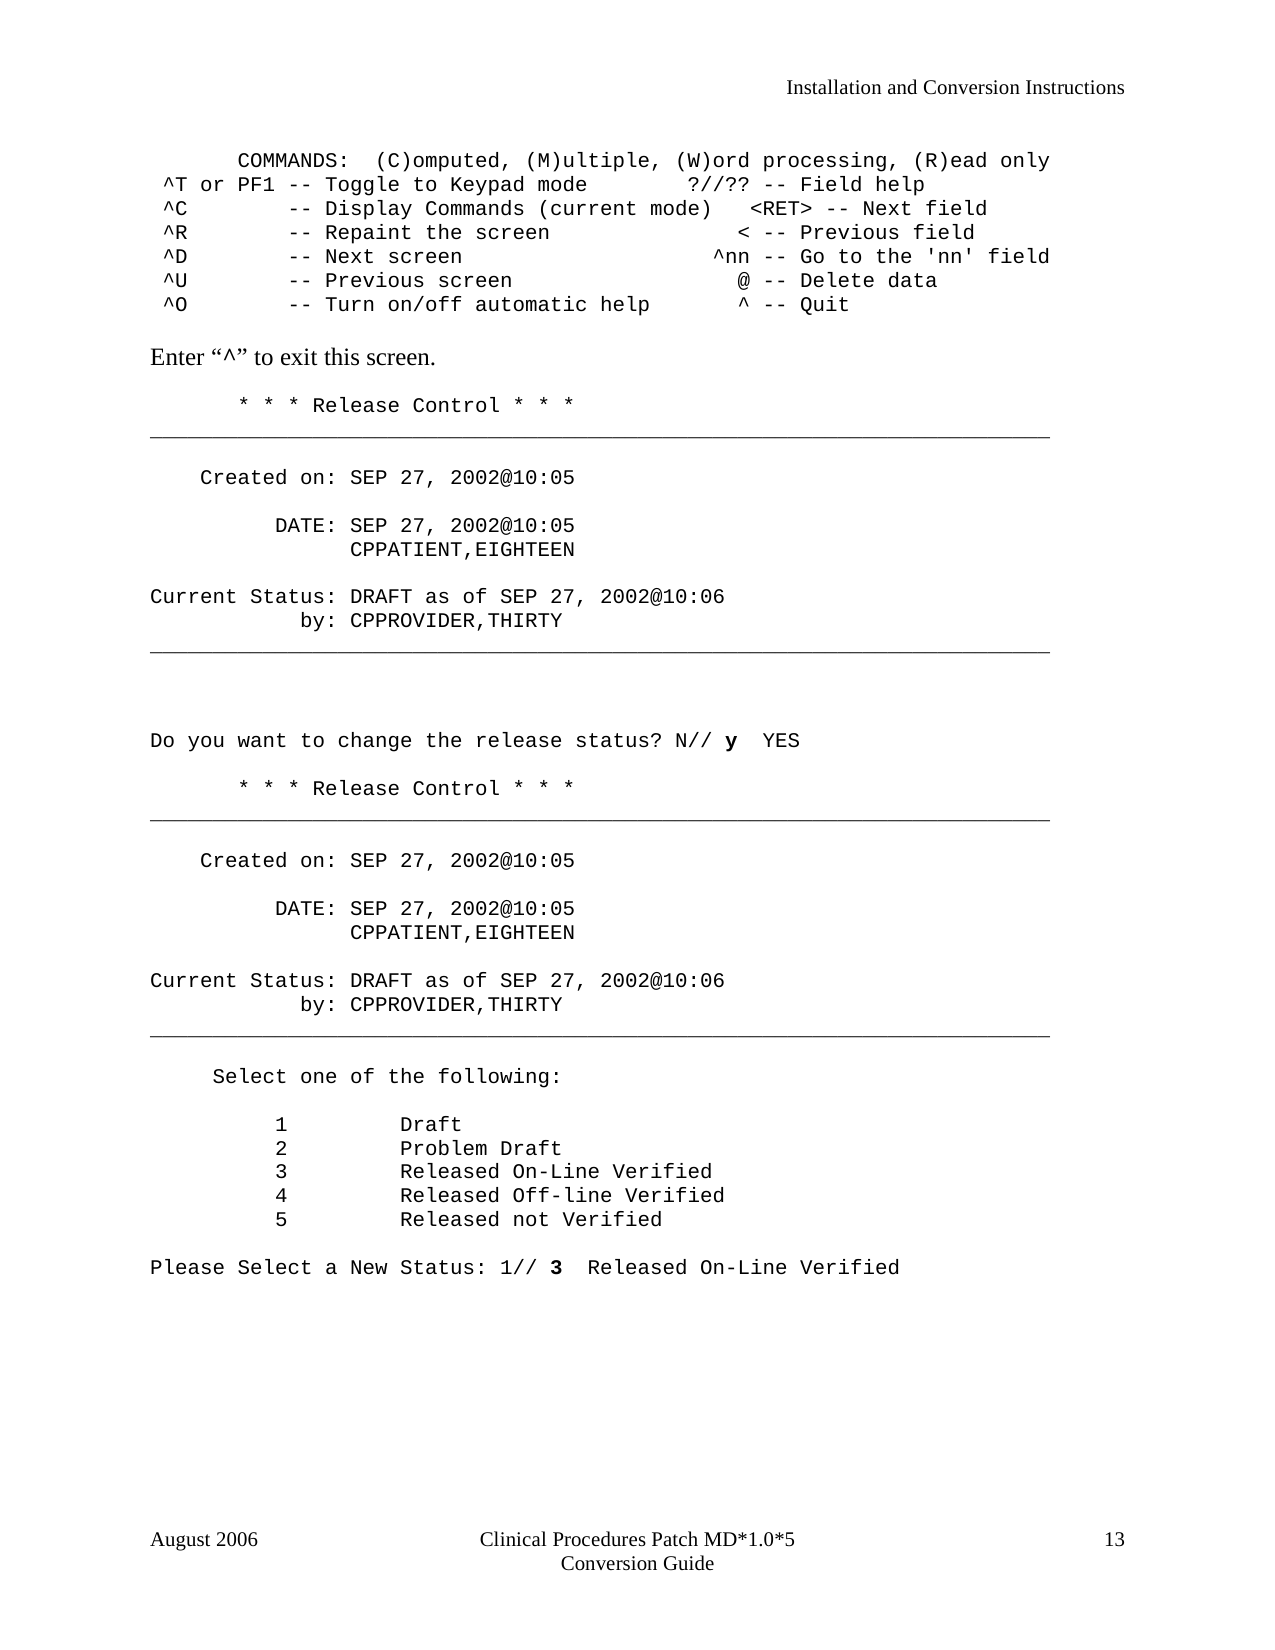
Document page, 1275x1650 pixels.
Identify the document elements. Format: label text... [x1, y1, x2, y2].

list by: CPPROVIDER,THIRTY [150, 994, 1125, 1018]
list DATE: SEP 27, 2002@10:05 [150, 898, 1125, 922]
list 2 Problem Draft [150, 1137, 1125, 1161]
list ^U -- Previous screen @ -- Delete data [150, 270, 1125, 294]
list Do you want to change the release status? N// y YES [150, 730, 1125, 754]
list ^D -- Next screen ^nn -- Go to the 'nn' field [150, 246, 1125, 270]
list ^C -- Display Commands (current mode) <RET> -- Next field [150, 198, 1125, 222]
list 3 Released On-Line Verified [150, 1161, 1125, 1185]
list 5 Released not Verified [150, 1209, 1125, 1233]
list * * * Release Control * * * [150, 395, 1125, 419]
list Select one of the following: [150, 1066, 1125, 1089]
list * * * Release Control * * * [150, 778, 1125, 802]
list ________________________________________________________________________ [150, 1018, 1125, 1042]
list by: CPPROVIDER,THIRTY [150, 610, 1125, 634]
list ^O -- Turn on/off automatic help ^ -- Quit [150, 294, 1125, 318]
list ^T or PF1 -- Toggle to Keypad mode ?//?? -- Field help [150, 174, 1125, 198]
list ________________________________________________________________________ [150, 802, 1125, 826]
list Please Select a New Status: 1// 3 Released On-Line Verified [150, 1257, 1125, 1281]
list Created on: SEP 27, 2002@10:05 [150, 850, 1125, 874]
list 4 Released Off-line Verified [150, 1185, 1125, 1209]
list CPPATIENT,EIGHTEEN [150, 922, 1125, 946]
list ^R -- Repaint the screen < -- Previous field [150, 222, 1125, 246]
list ________________________________________________________________________ [150, 419, 1125, 443]
list Enter “^” to exit this screen. [150, 342, 1125, 371]
list DATE: SEP 27, 2002@10:05 [150, 514, 1125, 538]
list COMMANDS: (C)omputed, (M)ultiple, (W)ord processing, (R)ead only [150, 150, 1125, 174]
list Current Status: DRAFT as of SEP 27, 2002@10:06 [150, 586, 1125, 610]
list 1 Draft [150, 1113, 1125, 1137]
list ________________________________________________________________________ [150, 634, 1125, 658]
list CPPATIENT,EIGHTEEN [150, 538, 1125, 562]
list Created on: SEP 27, 2002@10:05 [150, 467, 1125, 491]
list Current Status: DRAFT as of SEP 27, 2002@10:06 [150, 970, 1125, 994]
